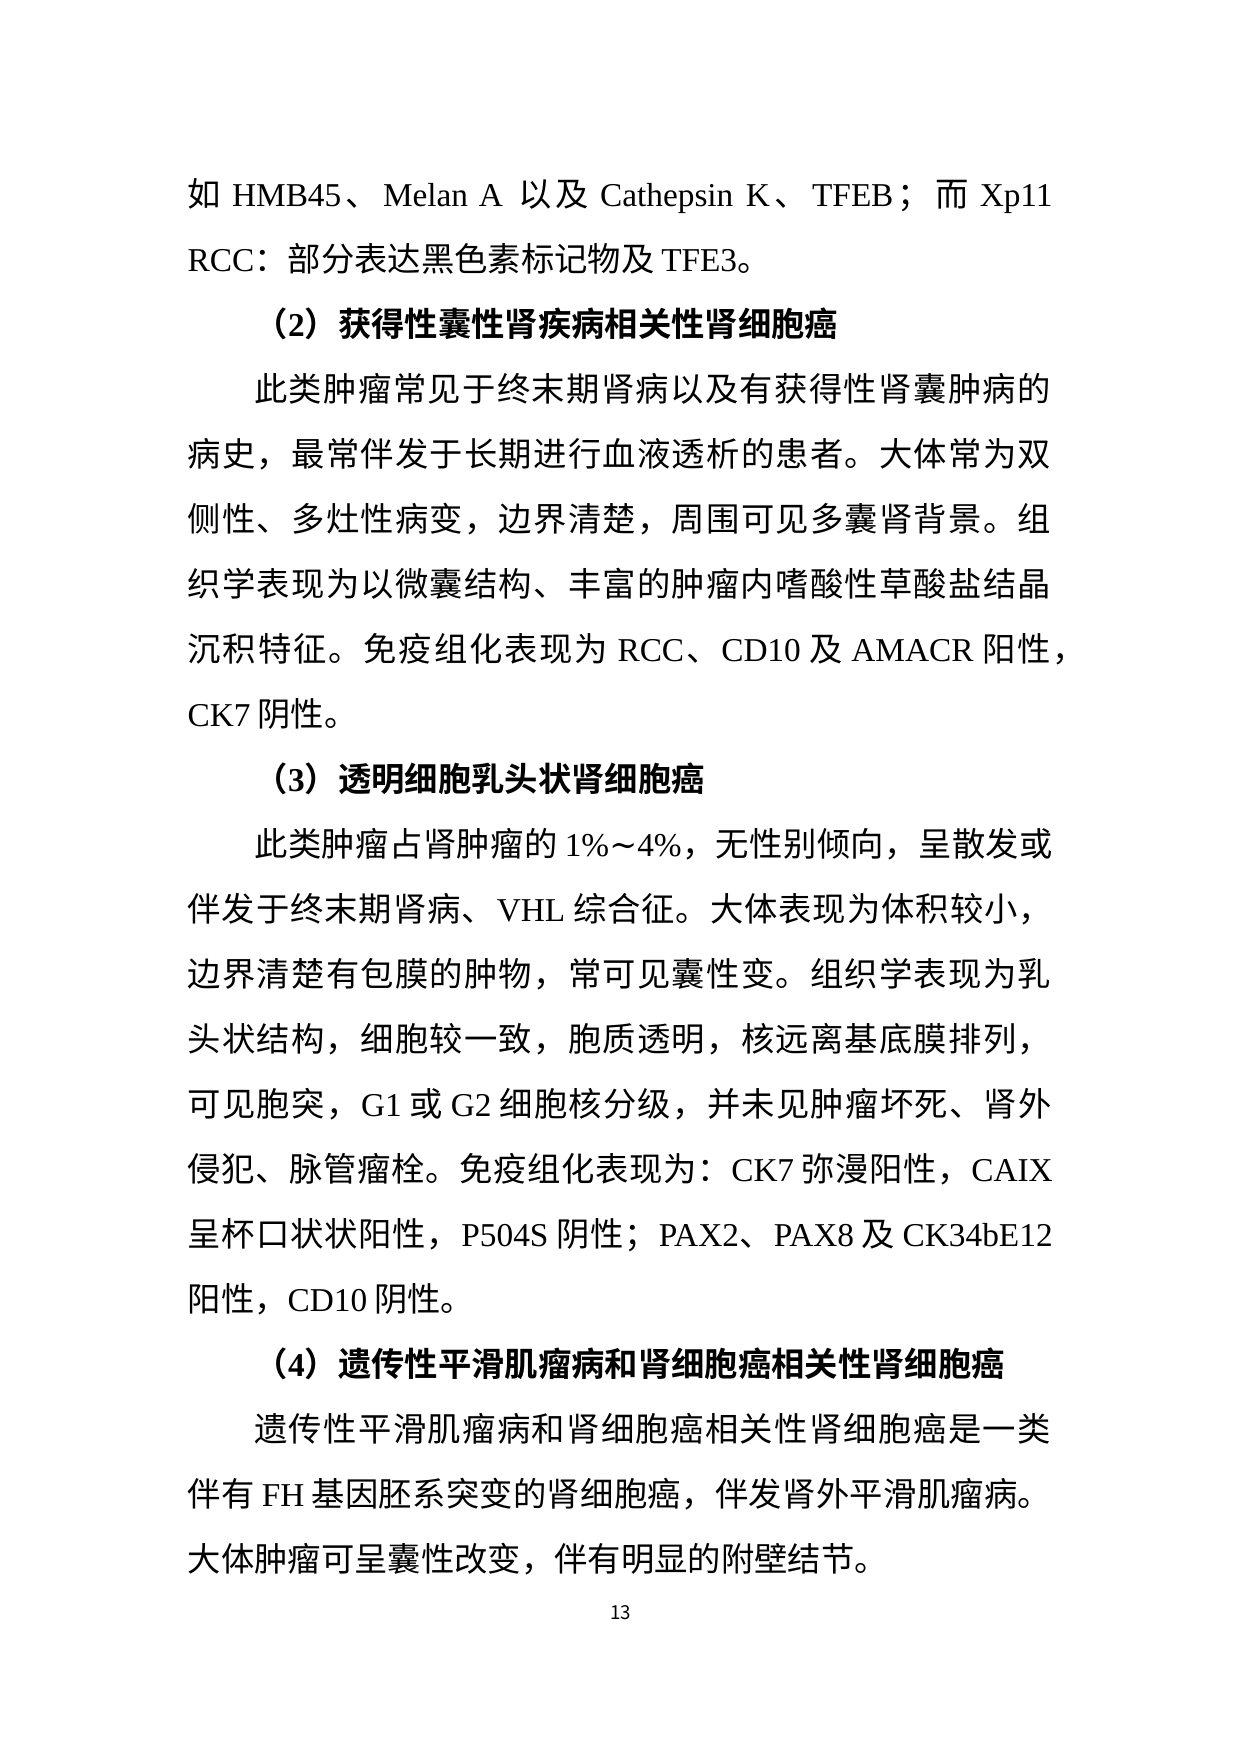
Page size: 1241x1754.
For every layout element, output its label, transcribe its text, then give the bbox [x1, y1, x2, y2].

text 遗传性平滑肌瘤病和肾细胞癌相关性肾细胞癌是一类伴有FH基因胚系突变的肾细胞癌，伴发肾外平滑肌瘤病。大体肿瘤可呈囊性改变，伴有明显的附壁结节。 [187, 1394, 1053, 1589]
text 此类肿瘤占肾肿瘤的1%∼4%，无性别倾向，呈散发或伴发于终末期肾病、VHL综合征。大体表现为体积较小，边界清楚有包膜的肿物，常可见囊性变。组织学表现为乳头状结构，细胞较一致，胞质透明，核远离基底膜排列，可见胞突，G1或G2细胞核分级，并未见肿瘤坏死、肾外侵犯、脉管瘤栓。免疫组化表现为：CK7弥漫阳性，CAIX呈杯口状状阳性，P504S阴性；PAX2、PAX8及CK34bE12阳性，CD10阴性。 [187, 809, 1053, 1329]
text （2）获得性囊性肾疾病相关性肾细胞癌 [187, 289, 1053, 354]
text （4）遗传性平滑肌瘤病和肾细胞癌相关性肾细胞癌 [187, 1329, 1053, 1394]
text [187, 159, 1053, 289]
text 此类肿瘤常见于终末期肾病以及有获得性肾囊肿病的病史，最常伴发于长期进行血液透析的患者。大体常为双侧性、多灶性病变，边界清楚，周围可见多囊肾背景。组织学表现为以微囊结构、丰富的肿瘤内嗜酸性草酸盐结晶沉积特征。免疫组化表现为RCC、CD10及AMACR阳性，CK7阴性。 [187, 354, 1053, 744]
text （3）透明细胞乳头状肾细胞癌 [187, 744, 1053, 809]
